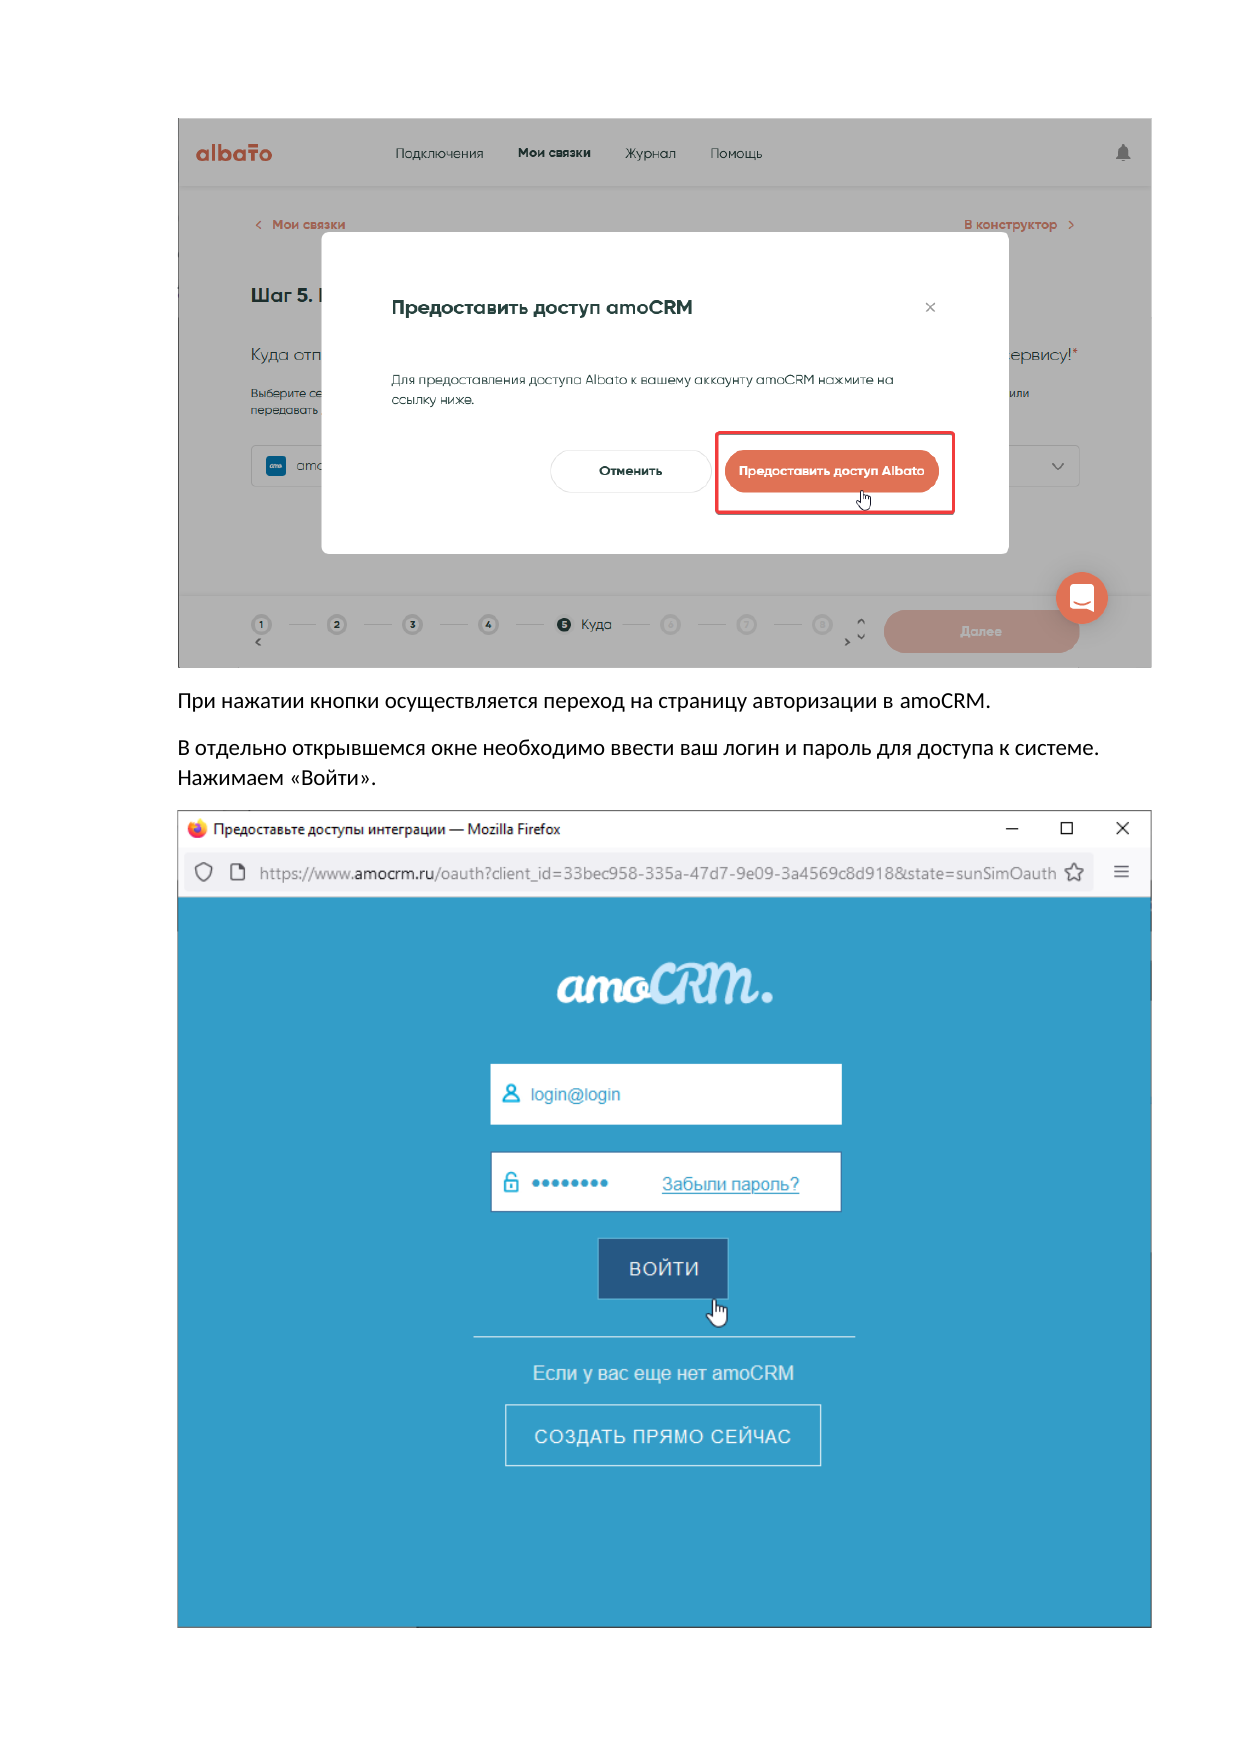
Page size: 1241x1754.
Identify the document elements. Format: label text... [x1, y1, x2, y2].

picture [177, 118, 1152, 668]
picture [177, 810, 1152, 1628]
text При нажатии кнопки осуществляется переход на страницу авторизации в amoCRM. [177, 686, 1152, 714]
text В отдельно открывшемся окне необходимо ввести ваш логин и пароль для доступа к системе. Нажимаем «Войти». [177, 733, 1152, 791]
